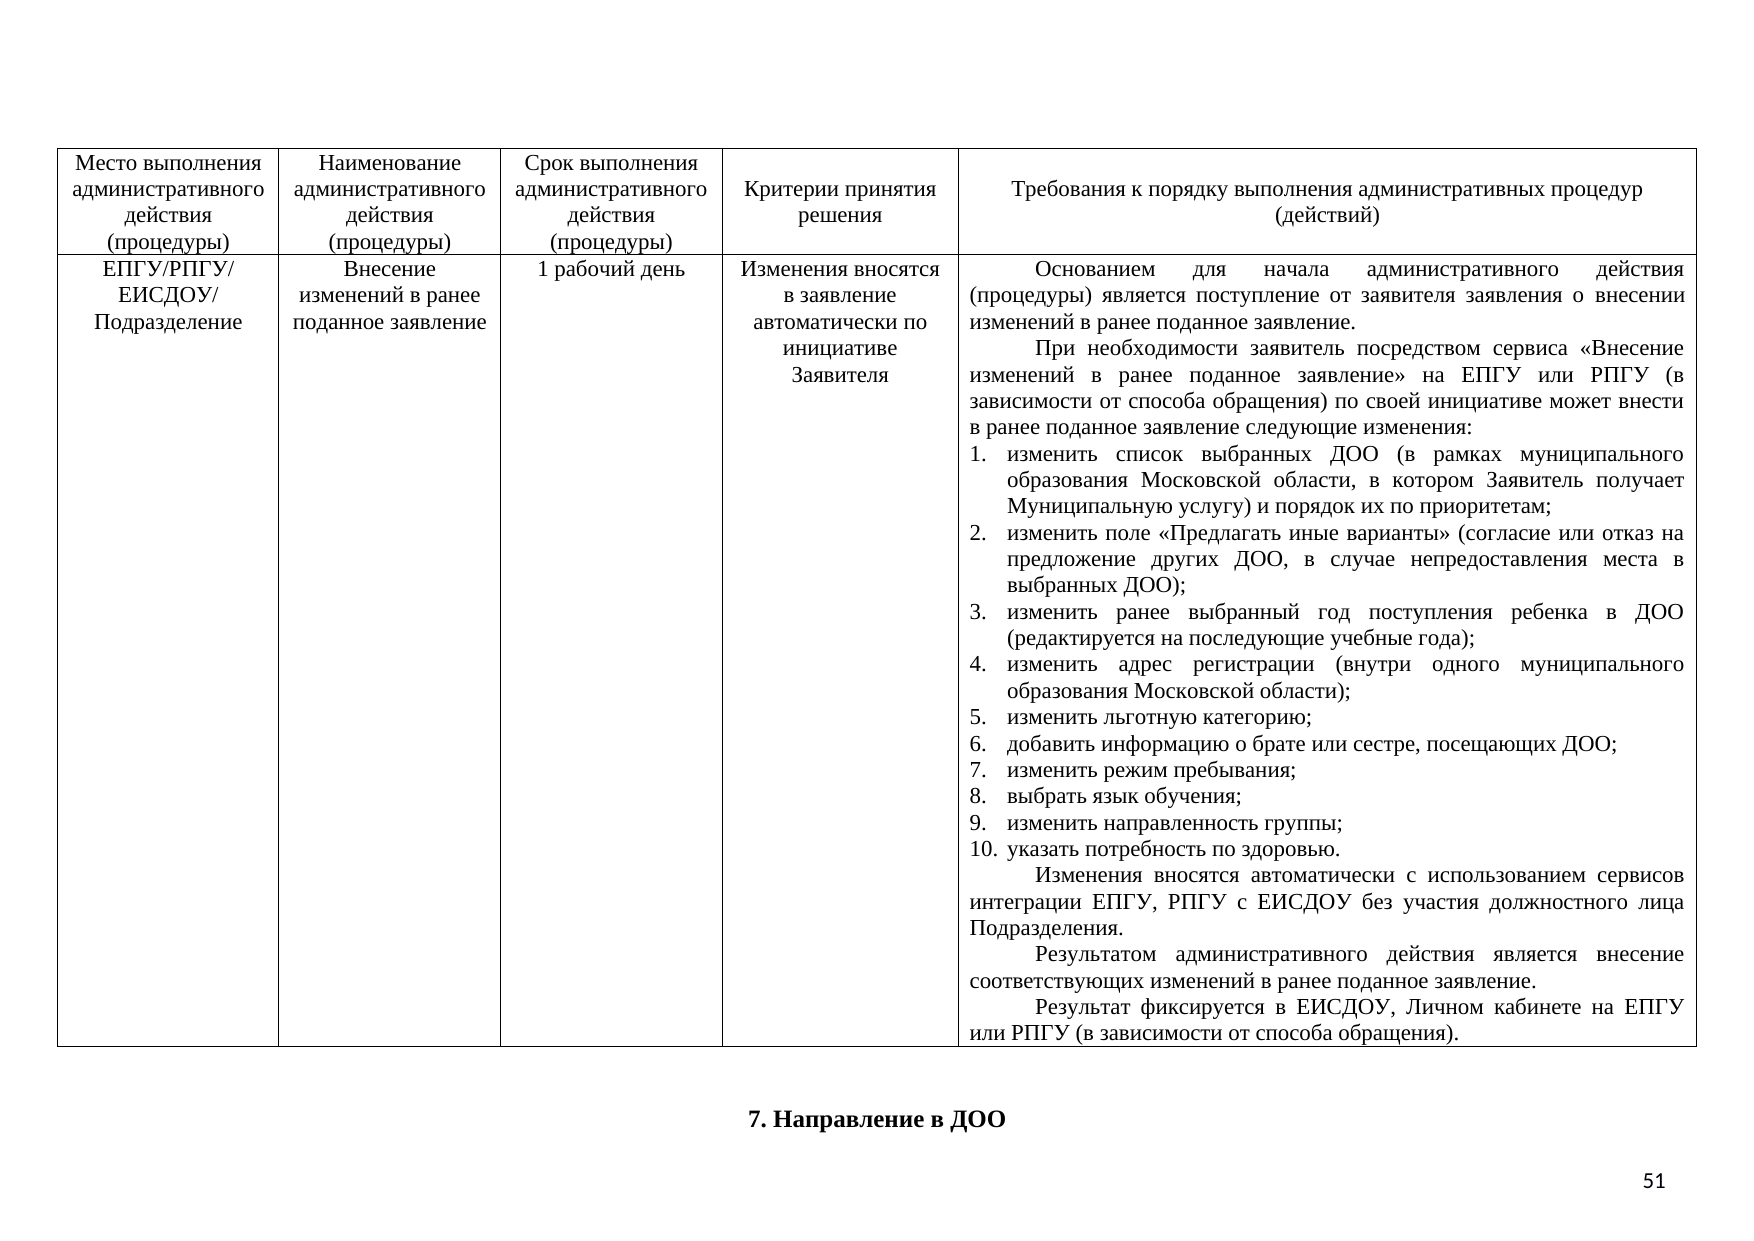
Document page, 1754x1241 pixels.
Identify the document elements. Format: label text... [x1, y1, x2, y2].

table_header Требования к порядку выполнения административных процедур (действий) [959, 149, 1696, 254]
table_cell 1 рабочий день [501, 255, 722, 1046]
table_header Срок выполнения административного действия (процедуры) [501, 149, 722, 254]
table_header Наименование административного действия (процедуры) [279, 149, 500, 254]
table_header Критерии принятия решения [723, 149, 958, 254]
table_cell Внесение изменений в ранее поданное заявление [279, 255, 500, 1046]
table_cell Основанием для начала административного действия (процедуры) является поступление от заявителя заявления о внесении изменений в ранее поданное заявление. При необходимости заявитель посредством сервиса «Внесение изменений в ранее поданное заявление» на ЕПГУ или РПГУ (в зависимости от способа обращения) по своей инициативе может внести в ранее поданное заявление следующие изменения: изменить список выбранных ДОО (в рамках муниципального образования Московской области, в котором Заявитель получает Муниципальную услугу) и порядок их по приоритетам; изменить поле «Предлагать иные варианты» (согласие или отказ на предложение других ДОО, в случае непредоставления места в выбранных ДОО); изменить ранее выбранный год поступления ребенка в ДОО (редактируется на последующие учебные года); изменить адрес регистрации (внутри одного муниципального образования Московской области); изменить льготную категорию; добавить информацию о брате или сестре, посещающих ДОО; изменить режим пребывания; выбрать язык обучения; изменить направленность группы; указать потребность по здоровью. Изменения вносятся автоматически с использованием сервисов интеграции ЕПГУ, РПГУ с ЕИСДОУ без участия должностного лица Подразделения. Результатом административного действия является внесение соответствующих изменений в ранее поданное заявление. Результат фиксируется в ЕИСДОУ, Личном кабинете на ЕПГУ или РПГУ (в зависимости от способа обращения). [959, 255, 1696, 1046]
table_cell ЕПГУ/РПГУ/ ЕИСДОУ/ Подразделение [58, 255, 278, 1046]
table_cell Изменения вносятся в заявление автоматически по инициативе Заявителя [723, 255, 958, 1046]
text 7. Направление в ДОО [89, 1104, 1665, 1133]
table_header Место выполнения административного действия (процедуры) [58, 149, 278, 254]
